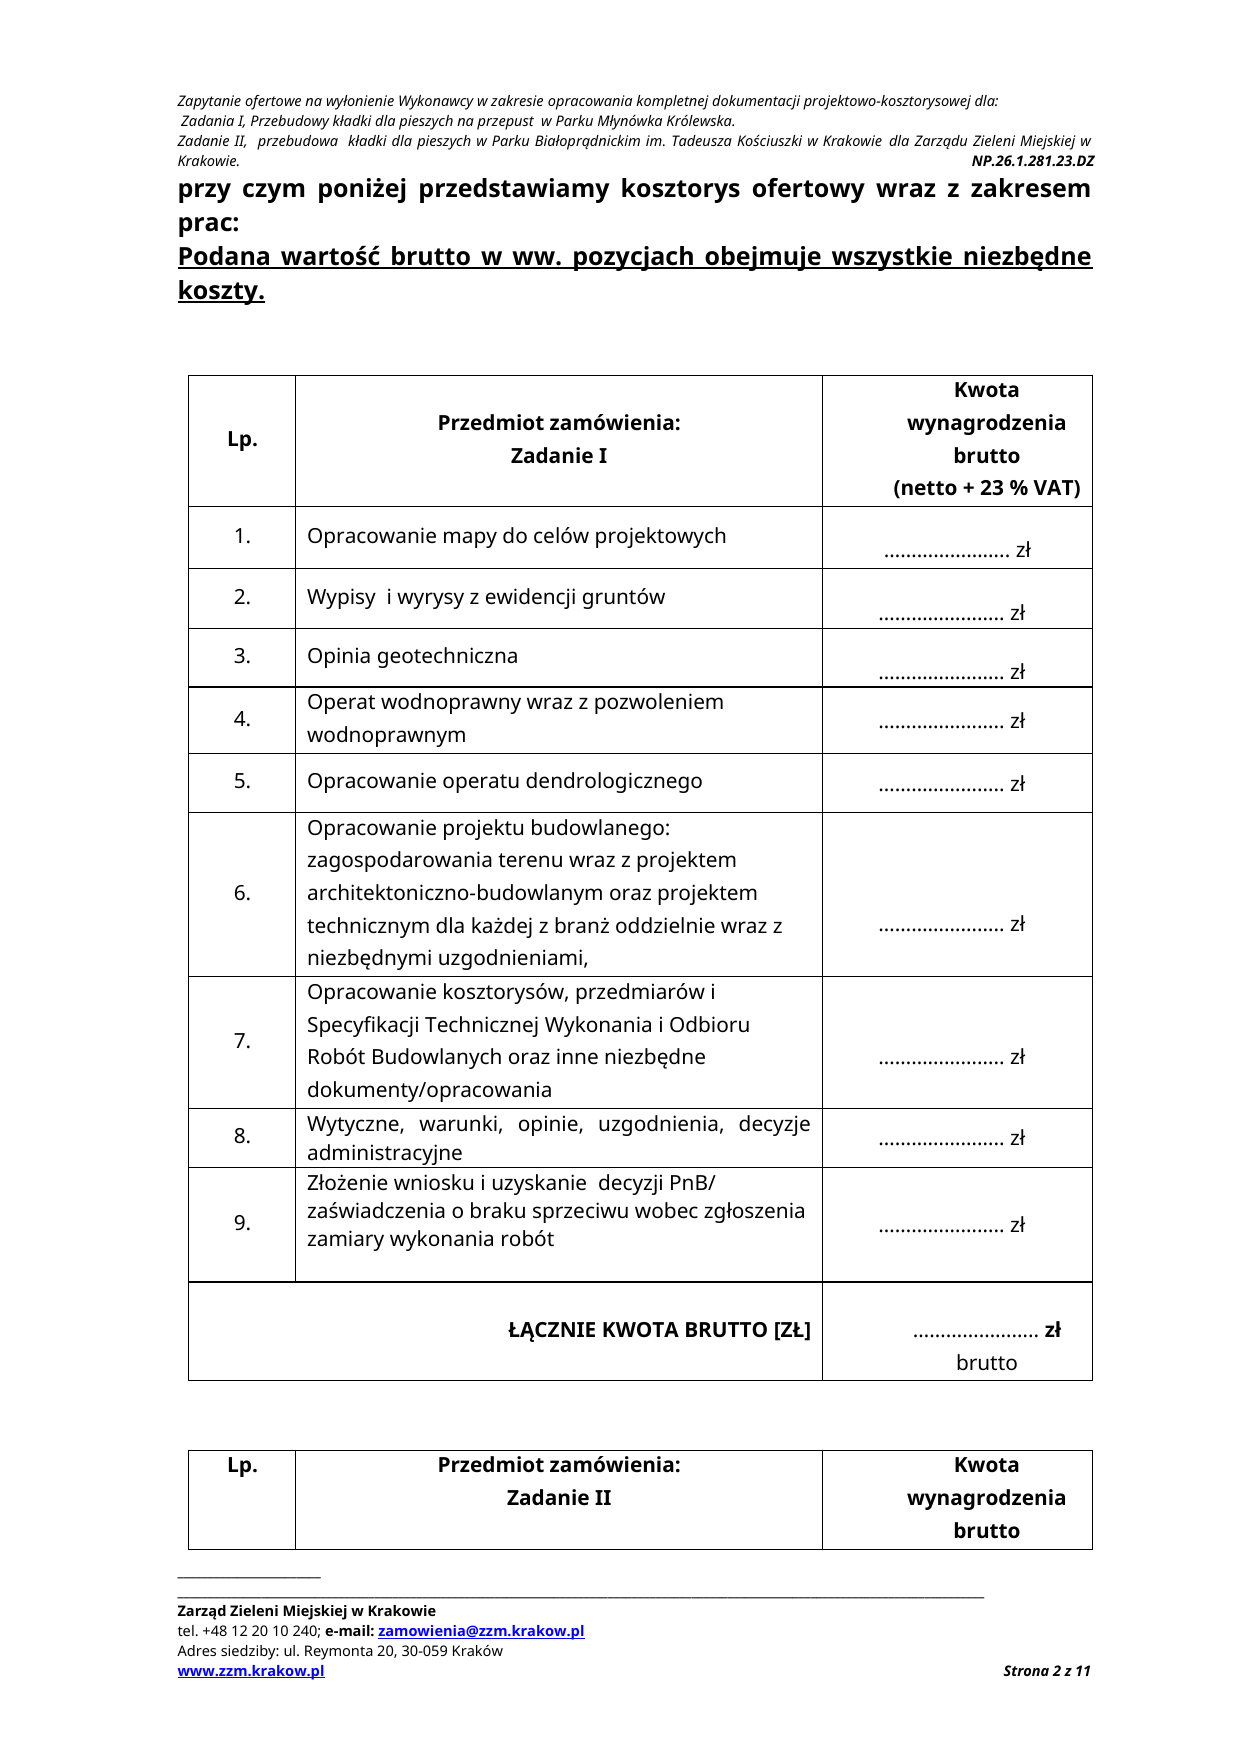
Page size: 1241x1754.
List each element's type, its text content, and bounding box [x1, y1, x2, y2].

table_cell 5. [189, 754, 295, 812]
table_cell 2. [189, 569, 295, 627]
table_cell 6. [189, 813, 295, 976]
table_cell Operat wodnoprawny wraz z pozwoleniem wodnoprawnym [296, 688, 822, 753]
table_cell 9. [189, 1168, 295, 1281]
table_cell ………………….. zł [823, 688, 1092, 753]
text przy czym poniżej przedstawiamy kosztorys ofertowy wraz z zakresem prac: Podana wartość brutto w ww. pozycjach obejmuje wszystkie niezbędne koszty. [177, 170, 1093, 267]
table_header Lp. [189, 1451, 295, 1548]
table_cell Opracowanie operatu dendrologicznego [296, 754, 822, 812]
table_cell ………………….. zł [823, 507, 1092, 568]
table_header Przedmiot zamówienia: Zadanie I [296, 376, 822, 506]
table_header Kwota wynagrodzenia brutto (netto + 23 % VAT) [823, 376, 1092, 506]
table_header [296, 1451, 822, 1548]
table_cell ………………….. zł brutto [823, 1283, 1092, 1380]
table_cell ………………….. zł [823, 1168, 1092, 1281]
table_cell 3. [189, 629, 295, 686]
table_cell ………………….. zł [823, 569, 1092, 627]
table_cell ŁĄCZNIE KWOTA BRUTTO [ZŁ] [189, 1283, 822, 1380]
table_cell Wypisy i wyrysy z ewidencji gruntów [296, 569, 822, 627]
table_cell Wytyczne, warunki, opinie, uzgodnienia, decyzje administracyjne [296, 1109, 822, 1167]
table_cell ………………….. zł [823, 629, 1092, 686]
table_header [823, 1451, 1092, 1548]
table_cell ………………….. zł [823, 977, 1092, 1108]
table_cell Złożenie wniosku i uzyskanie decyzji PnB/ zaświadczenia o braku sprzeciwu wobec zgłoszenia zamiary wykonania robót [296, 1168, 822, 1281]
table_cell ………………….. zł [823, 813, 1092, 976]
text przy czym poniżej przedstawiamy kosztorys ofertowy wraz z zakresem prac: Podana wartość brutto w ww. pozycjach obejmuje wszystkie niezbędne koszty. [177, 268, 1093, 306]
table_cell Opinia geotechniczna [296, 629, 822, 686]
table_cell Opracowanie mapy do celów projektowych [296, 507, 822, 568]
table_cell ………………….. zł [823, 754, 1092, 812]
table_cell ………………….. zł [823, 1109, 1092, 1167]
table_cell Opracowanie kosztorysów, przedmiarów i Specyfikacji Technicznej Wykonania i Odbioru Robót Budowlanych oraz inne niezbędne dokumenty/opracowania [296, 977, 822, 1108]
table_cell 1. [189, 507, 295, 568]
table_cell 4. [189, 688, 295, 753]
table_cell Opracowanie projektu budowlanego: zagospodarowania terenu wraz z projektem architektoniczno-budowlanym oraz projektem technicznym dla każdej z branż oddzielnie wraz z niezbędnymi uzgodnieniami, [296, 813, 822, 976]
table_header Lp. [189, 376, 295, 506]
table_cell 7. [189, 977, 295, 1108]
table_cell 8. [189, 1109, 295, 1167]
